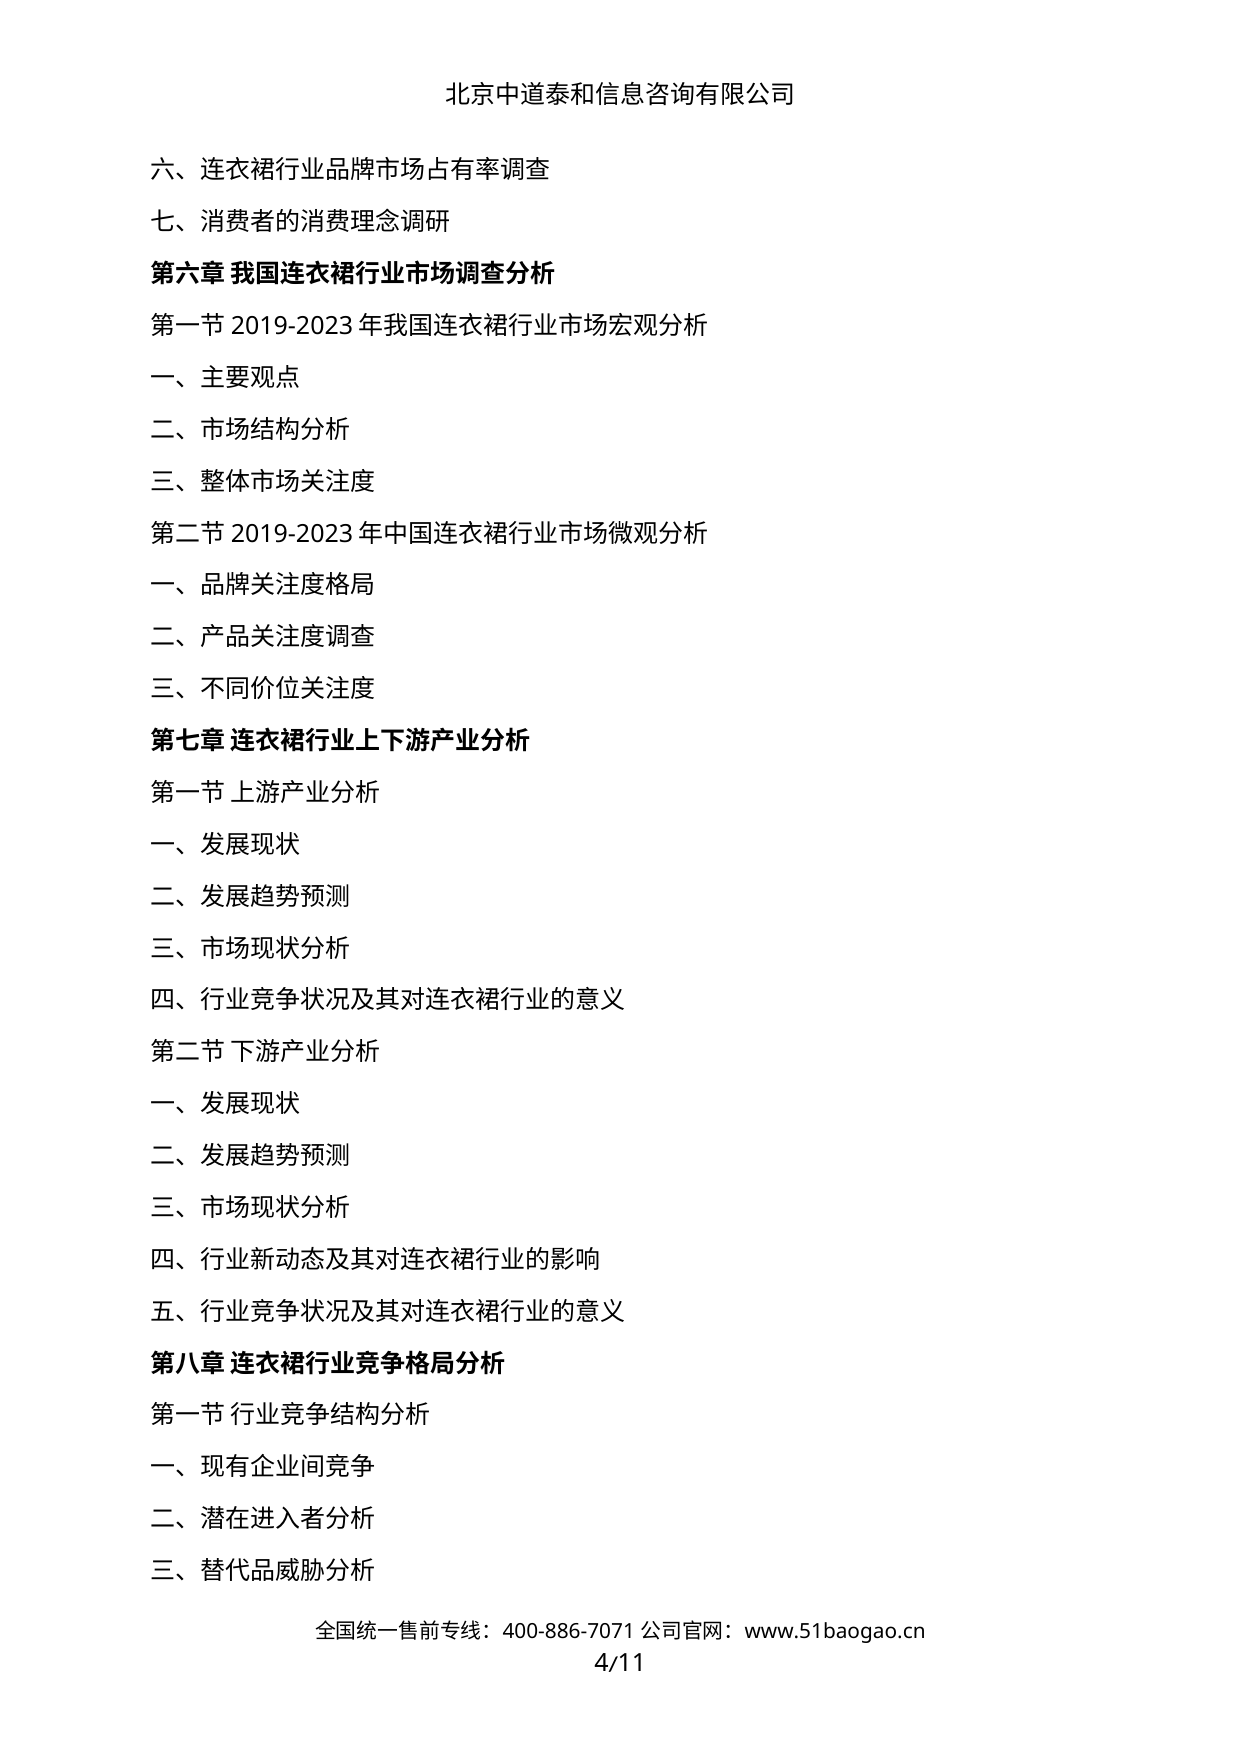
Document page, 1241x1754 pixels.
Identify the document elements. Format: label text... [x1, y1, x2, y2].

text 一、发展现状 [150, 824, 1090, 861]
text 第一节 上游产业分析 [150, 772, 1090, 809]
text 二、发展趋势预测 [150, 876, 1090, 912]
text 五、行业竞争状况及其对连衣裙行业的意义 [150, 1291, 1090, 1327]
text 三、市场现状分析 [150, 1187, 1090, 1224]
text 二、市场结构分析 [150, 409, 1090, 446]
text 第一节 行业竞争结构分析 [150, 1395, 1090, 1431]
text 二、发展趋势预测 [150, 1136, 1090, 1172]
text 三、替代品威胁分析 [150, 1551, 1090, 1587]
text 一、主要观点 [150, 357, 1090, 394]
text 一、品牌关注度格局 [150, 565, 1090, 601]
text 六、连衣裙行业品牌市场占有率调查 [150, 150, 1090, 186]
text 四、行业新动态及其对连衣裙行业的影响 [150, 1239, 1090, 1276]
text 四、行业竞争状况及其对连衣裙行业的意义 [150, 980, 1090, 1016]
text 第八章 连衣裙行业竞争格局分析 [150, 1343, 1090, 1379]
text 七、消费者的消费理念调研 [150, 202, 1090, 238]
text 第七章 连衣裙行业上下游产业分析 [150, 721, 1090, 757]
text 三、不同价位关注度 [150, 669, 1090, 705]
text 第六章 我国连衣裙行业市场调查分析 [150, 254, 1090, 290]
text 一、发展现状 [150, 1084, 1090, 1120]
text 第二节 2019-2023年中国连衣裙行业市场微观分析 [150, 513, 1090, 549]
text 二、潜在进入者分析 [150, 1499, 1090, 1535]
text 第二节 下游产业分析 [150, 1032, 1090, 1068]
text 三、整体市场关注度 [150, 461, 1090, 497]
text 第一节 2019-2023年我国连衣裙行业市场宏观分析 [150, 306, 1090, 342]
text 二、产品关注度调查 [150, 617, 1090, 653]
text 一、现有企业间竞争 [150, 1447, 1090, 1483]
text 三、市场现状分析 [150, 928, 1090, 964]
